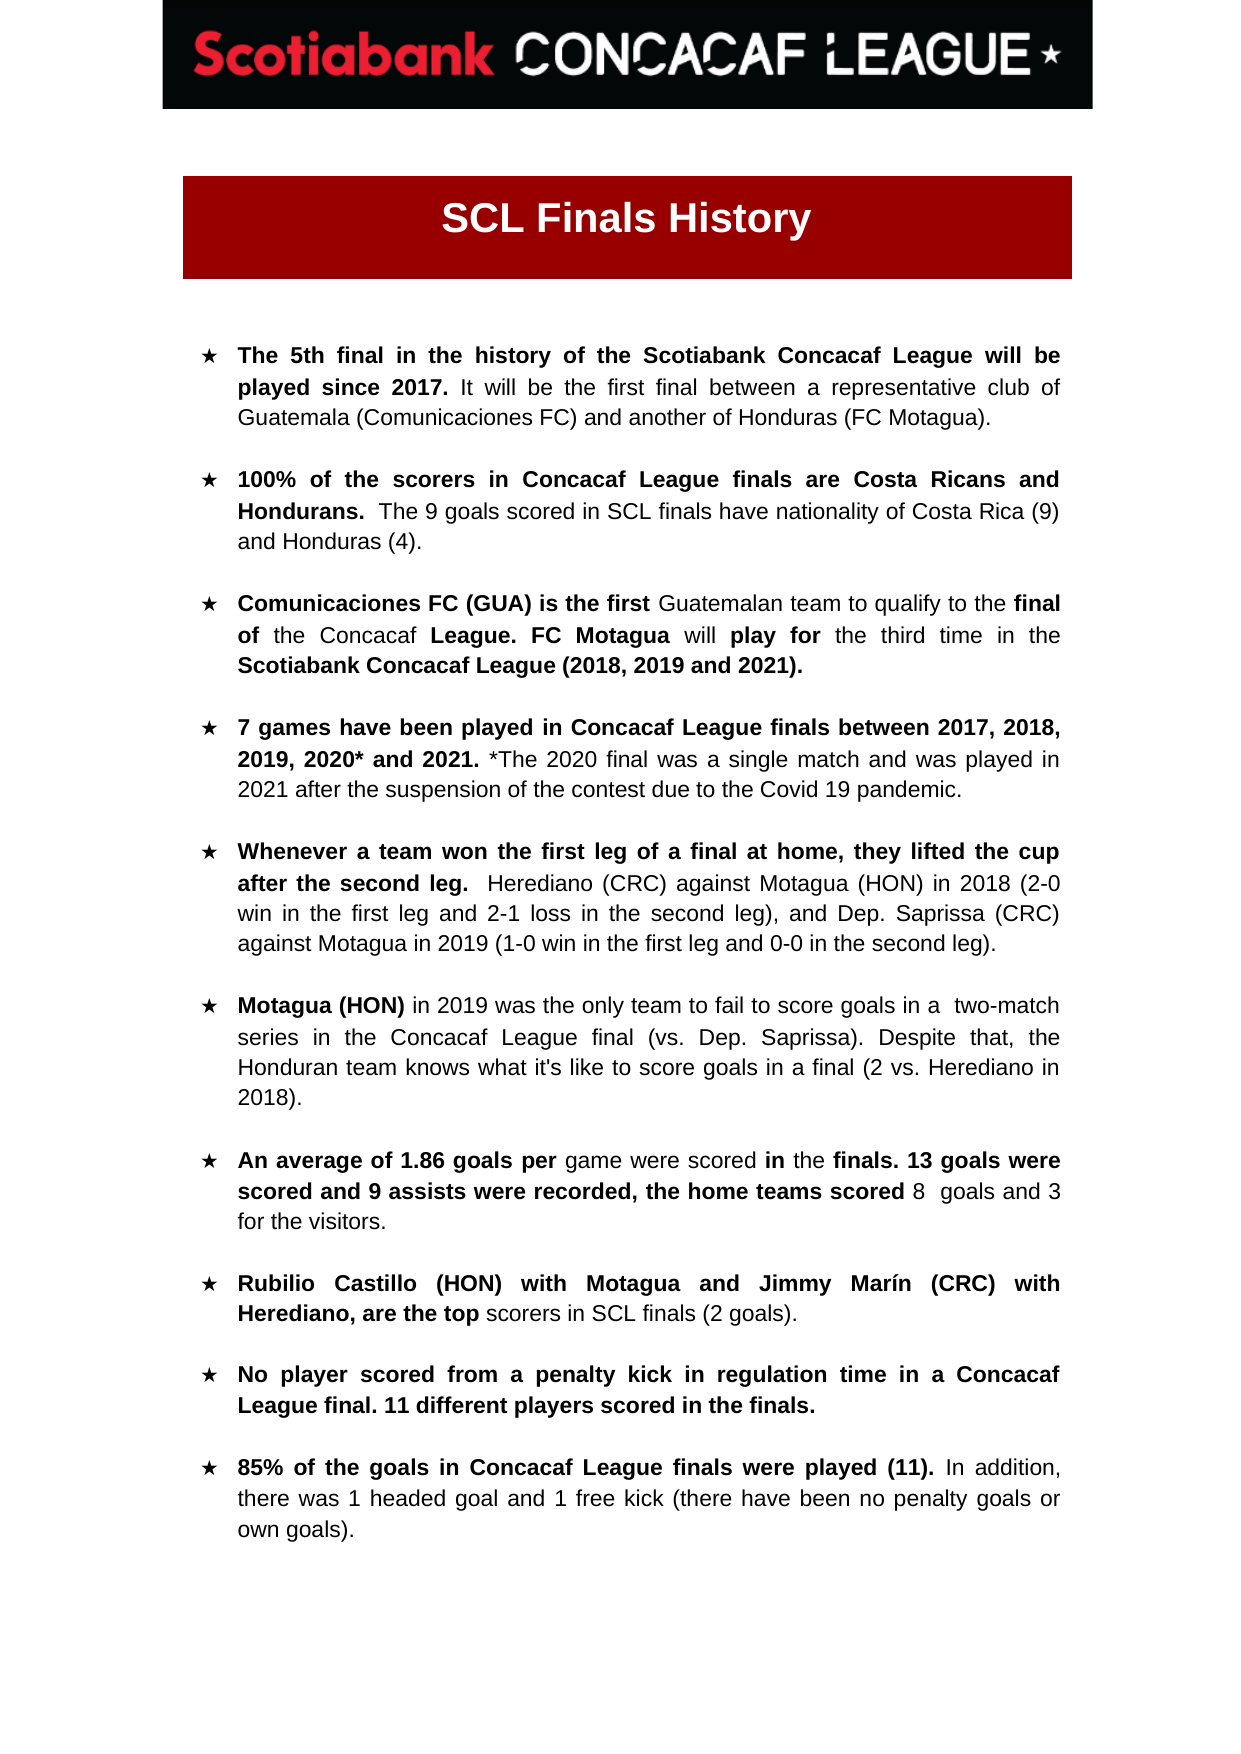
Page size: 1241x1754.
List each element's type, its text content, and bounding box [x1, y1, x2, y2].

list No player scored from a penalty kick in regulation time in a Concacaf League final. 11 different players scored in the finals. [200, 1361, 1061, 1418]
picture [162, 0, 1093, 109]
list 7 games have been played in Concacaf League finals between 2017, 2018, 2019, 2020* and 2021. *The 2020 final was a single match and was played in 2021 after the suspension of the contest due to the Covid 19 pandemic. [200, 713, 1061, 802]
list Motagua (HON) in 2019 was the only team to fail to score goals in a two-match series in the Concacaf League final (vs. Dep. Saprissa). Despite that, the Honduran team knows what it's like to score goals in a final (2 vs. Herediano in 2018). [200, 992, 1061, 1111]
list An average of 1.86 goals per game were scored in the finals. 13 goals were scored and 9 assists were recorded, the home teams scored 8 goals and 3 for the visitors. [200, 1146, 1061, 1235]
list Whenever a team won the first leg of a final at home, they lifted the cup after the second leg. Herediano (CRC) against Motagua (HON) in 2018 (2-0 win in the first leg and 2-1 loss in the second leg), and Dep. Saprissa (CRC) against Motagua in 2019 (1-0 win in the first leg and 0-0 in the second leg). [200, 837, 1061, 957]
list Rubilio Castillo (HON) with Motagua and Jimmy Marín (CRC) with Herediano, are the top scorers in SCL finals (2 goals). [200, 1270, 1061, 1326]
table_header SCL Finals History [183, 176, 1072, 279]
list 85% of the goals in Concacaf League finals were played (11). In addition, there was 1 headed goal and 1 free kick (there have been no penalty goals or own goals). [200, 1453, 1061, 1542]
list 100% of the scorers in Concacaf League finals are Costa Ricans and Hondurans. The 9 goals scored in SCL finals have nationality of Costa Rica (9) and Honduras (4). [200, 466, 1061, 554]
list Comunicaciones FC (GUA) is the first Guatemalan team to qualify to the final of the Concacaf League. FC Motagua will play for the third time in the Scotiabank Concacaf League (2018, 2019 and 2021). [200, 589, 1061, 678]
list The 5th final in the history of the Scotiabank Concacaf League will be played since 2017. It will be the first final between a representative club of Guatemala (Comunicaciones FC) and another of Honduras (FC Motagua). [200, 342, 1061, 431]
